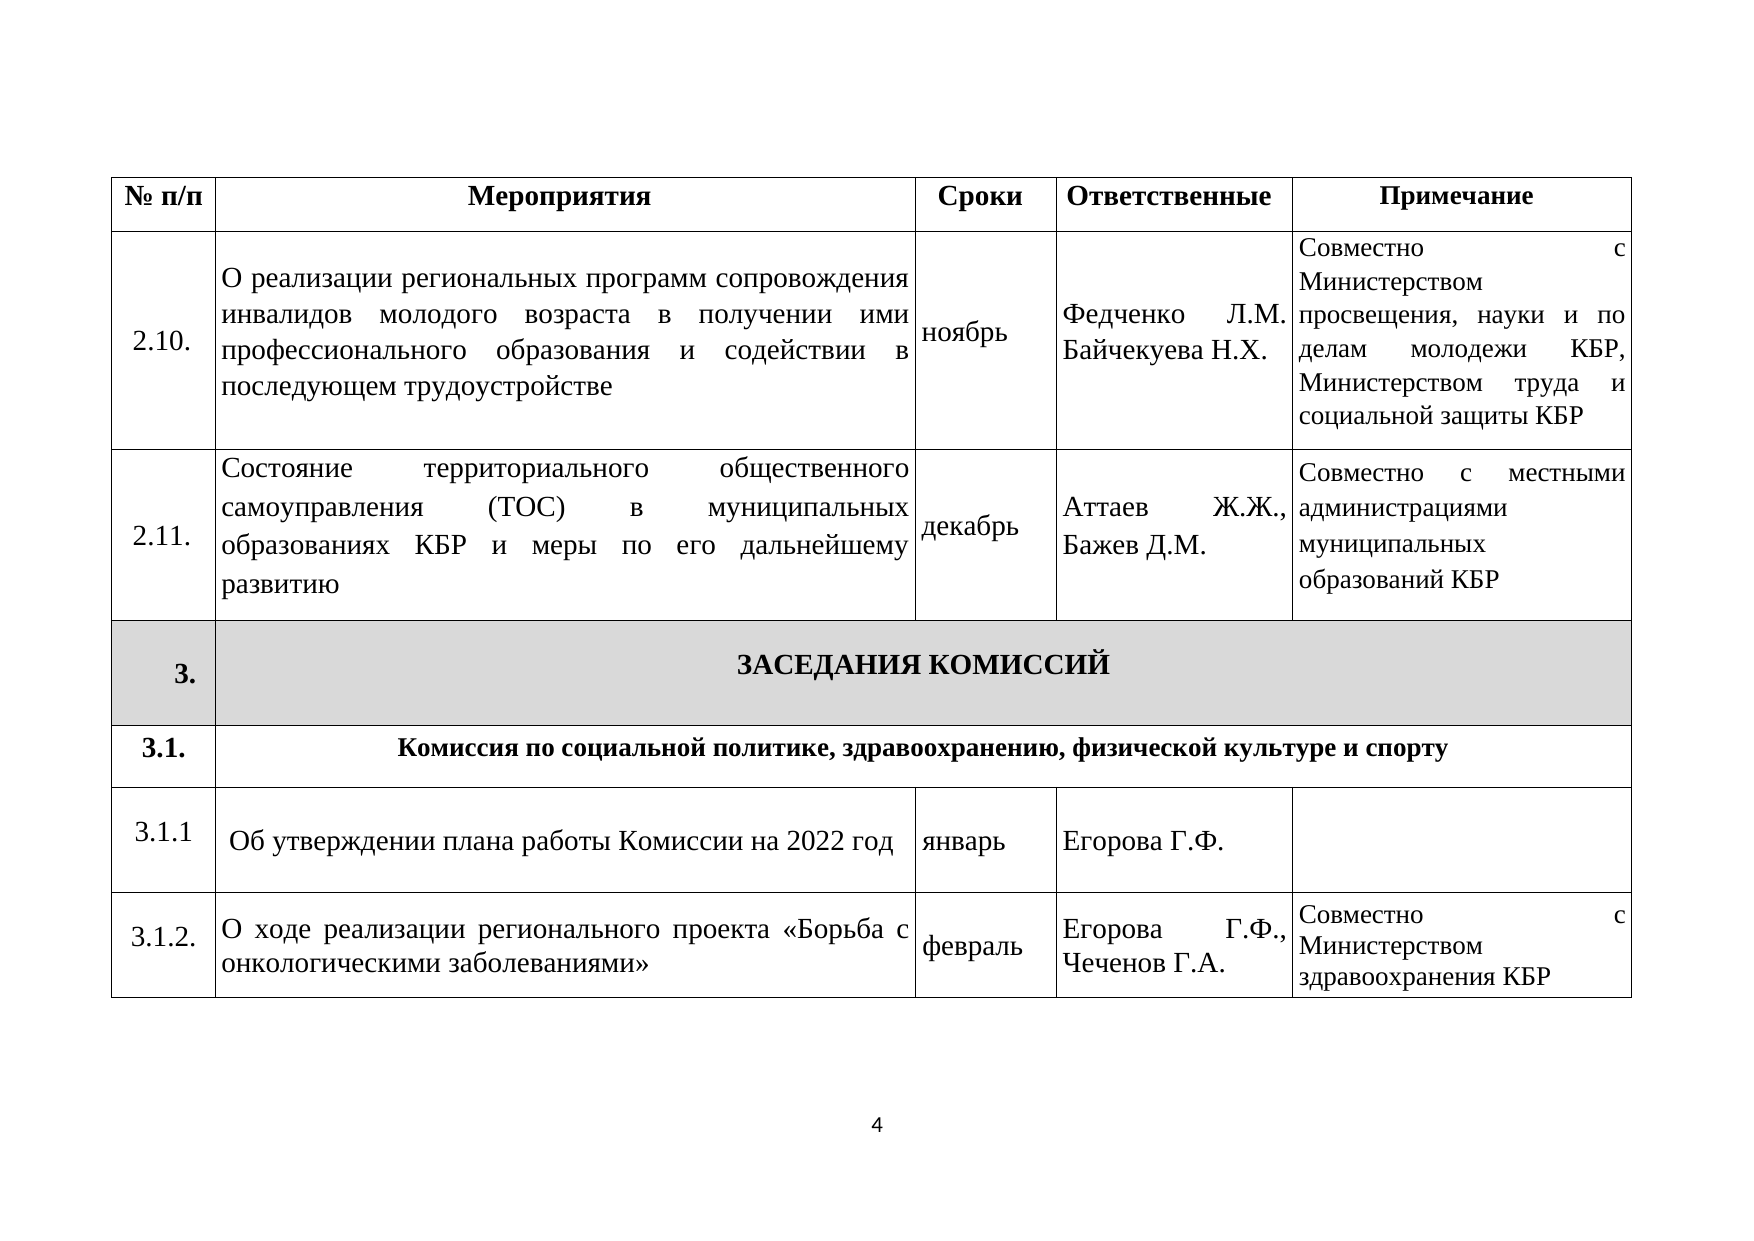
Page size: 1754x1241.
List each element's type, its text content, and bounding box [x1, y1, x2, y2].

table_cell Совместно с местными администрациями муниципальных образований КБР [1293, 450, 1631, 620]
table_cell Комиссия по социальной политике, здравоохранению, физической культуре и спорту [216, 726, 1631, 787]
table_header Сроки [916, 178, 1056, 231]
table_cell Совместно с Министерством просвещения, науки и по делам молодежи КБР, Министерством труда и социальной защиты КБР [1293, 232, 1631, 449]
table_cell [1293, 788, 1631, 892]
table_cell январь [916, 788, 1056, 892]
table_header Примечание [1293, 178, 1631, 231]
table_header № п/п [112, 178, 215, 231]
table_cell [1293, 893, 1631, 997]
table_cell [112, 450, 215, 620]
table_cell [112, 232, 215, 449]
table_cell Федченко Л.М. Байчекуева Н.Х. [1057, 232, 1292, 449]
table_cell 3.1. [112, 726, 215, 787]
table_cell ноябрь [916, 232, 1056, 449]
table_cell ЗАСЕДАНИЯ КОМИССИЙ [216, 621, 1631, 725]
table_cell 3.1.2. [112, 893, 215, 997]
table_cell 3.1.1 [112, 788, 215, 892]
table_cell Состояние территориального общественного самоуправления (ТОС) в муниципальных образованиях КБР и меры по его дальнейшему развитию [216, 450, 915, 620]
table_header Мероприятия [216, 178, 915, 231]
table_cell Об утверждении плана работы Комиссии на 2022 год [216, 788, 915, 892]
table_cell февраль [916, 893, 1056, 997]
table_cell Аттаев Ж.Ж., Бажев Д.М. [1057, 450, 1292, 620]
table_cell О ходе реализации регионального проекта «Борьба с онкологическими заболеваниями» [216, 893, 915, 997]
table_cell Егорова Г.Ф. [1057, 788, 1292, 892]
table_header Ответственные [1057, 178, 1292, 231]
table_cell Егорова Г.Ф., Чеченов Г.А. [1057, 893, 1292, 997]
table_cell декабрь [916, 450, 1056, 620]
table_cell О реализации региональных программ сопровождения инвалидов молодого возраста в получении ими профессионального образования и содействии в последующем трудоустройстве [216, 232, 915, 449]
table_cell 3. [112, 621, 215, 725]
